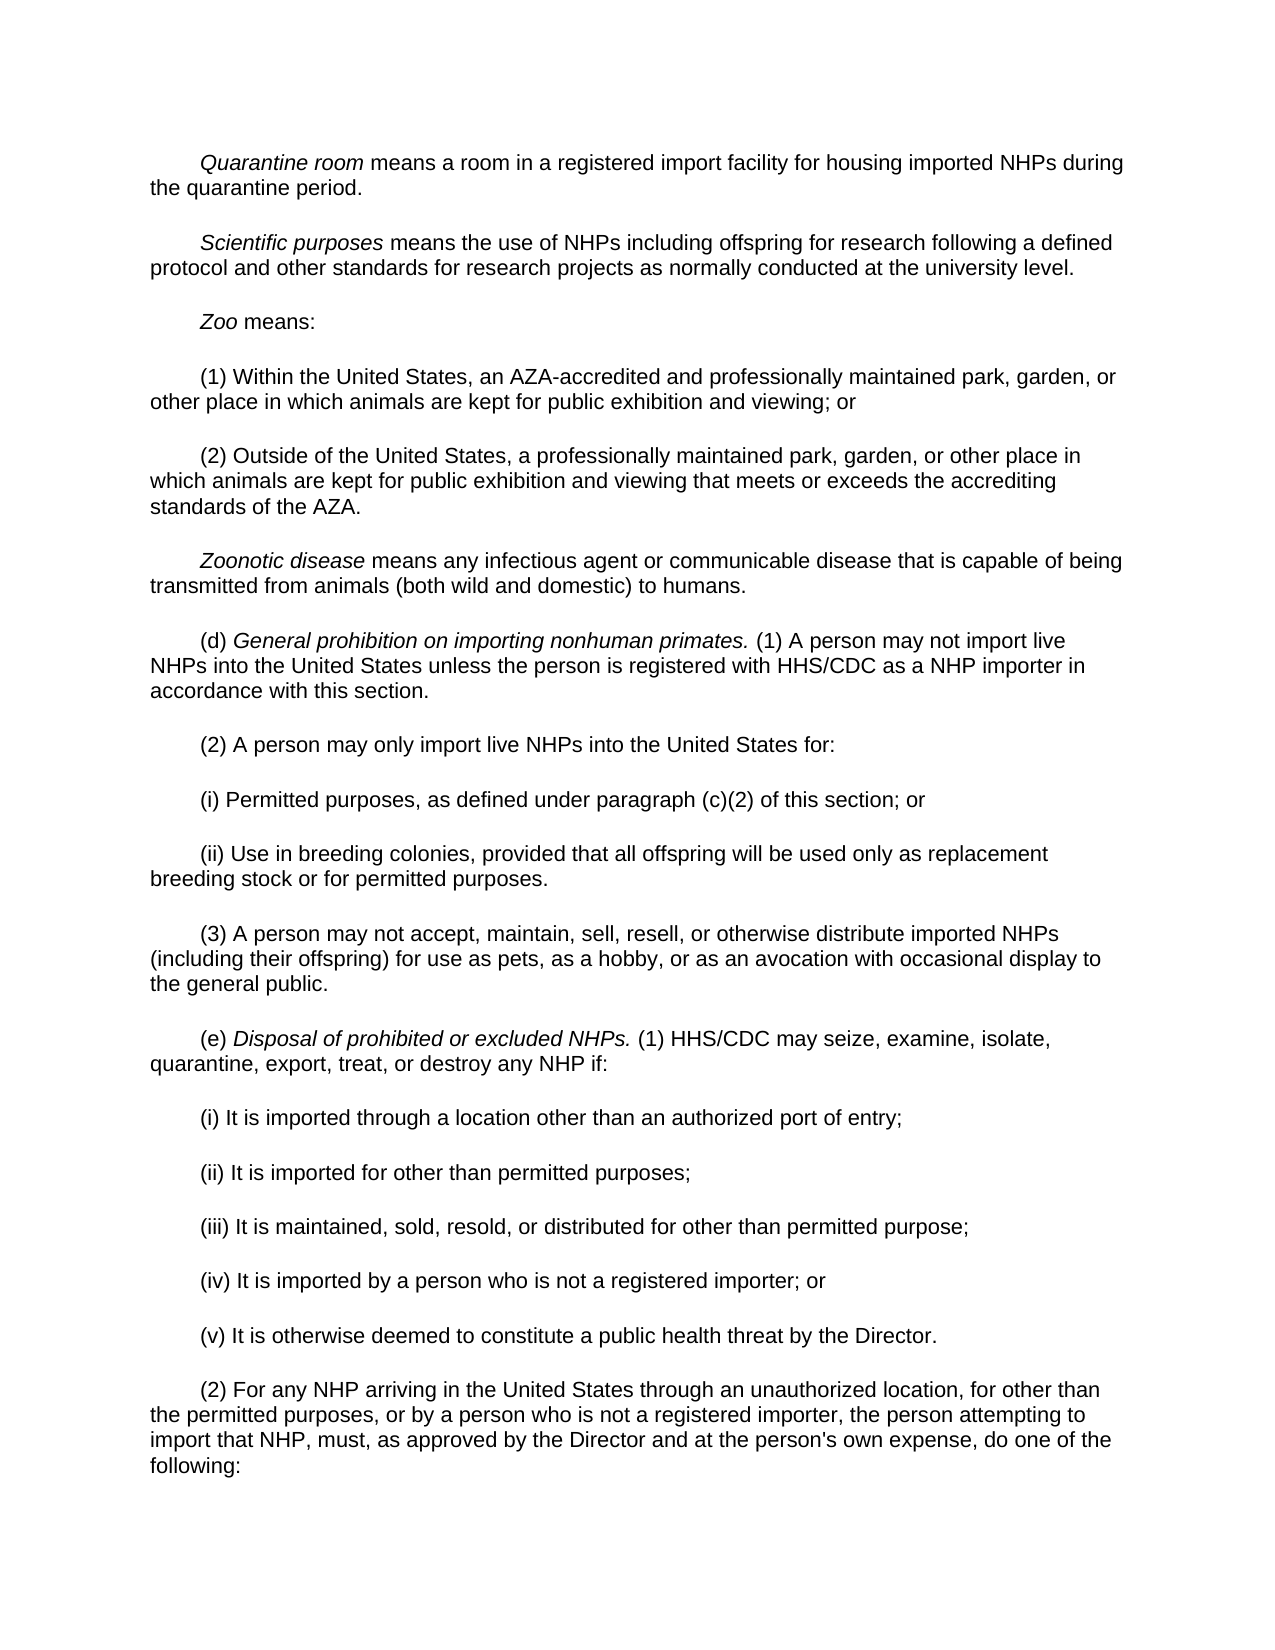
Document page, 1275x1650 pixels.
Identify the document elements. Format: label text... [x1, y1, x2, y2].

text (iii) It is maintained, sold, resold, or distributed for other than permitted purpose; [150, 1214, 1125, 1239]
text (ii) Use in breeding colonies, provided that all offspring will be used only as replacement breeding stock or for permitted purposes. [150, 841, 1125, 891]
text (i) Permitted purposes, as defined under paragraph (c)(2) of this section; or [150, 787, 1125, 812]
text (2) For any NHP arriving in the United States through an unauthorized location, for other than the permitted purposes, or by a person who is not a registered importer, the person attempting to import that NHP, must, as approved by the Director and at the person's own expense, do one of the following: [150, 1377, 1125, 1478]
text (v) It is otherwise deemed to constitute a public health threat by the Director. [150, 1322, 1125, 1348]
text (d) General prohibition on importing nonhuman primates. (1) A person may not import live NHPs into the United States unless the person is registered with HHS/CDC as a NHP importer in accordance with this section. [150, 627, 1125, 703]
text Zoonotic disease means any infectious agent or communicable disease that is capable of being transmitted from animals (both wild and domestic) to humans. [150, 548, 1125, 598]
text Zoo means: [150, 309, 1125, 334]
text Scientific purposes means the use of NHPs including offspring for research following a defined protocol and other standards for research projects as normally conducted at the university level. [150, 229, 1125, 280]
text (2) A person may only import live NHPs into the United States for: [150, 732, 1125, 757]
text (iv) It is imported by a person who is not a registered importer; or [150, 1268, 1125, 1293]
text (ii) It is imported for other than permitted purposes; [150, 1159, 1125, 1184]
text (2) Outside of the United States, a professionally maintained park, garden, or other place in which animals are kept for public exhibition and viewing that meets or exceeds the accrediting standards of the AZA. [150, 443, 1125, 519]
text (e) Disposal of prohibited or excluded NHPs. (1) HHS/CDC may seize, examine, isolate, quarantine, export, treat, or destroy any NHP if: [150, 1025, 1125, 1076]
text (3) A person may not accept, maintain, sell, resell, or otherwise distribute imported NHPs (including their offspring) for use as pets, as a hobby, or as an avocation with occasional display to the general public. [150, 921, 1125, 996]
text (i) It is imported through a location other than an authorized port of entry; [150, 1105, 1125, 1130]
text (1) Within the United States, an AZA-accredited and professionally maintained park, garden, or other place in which animals are kept for public exhibition and viewing; or [150, 363, 1125, 414]
text Quarantine room means a room in a registered import facility for housing imported NHPs during the quarantine period. [150, 150, 1125, 200]
